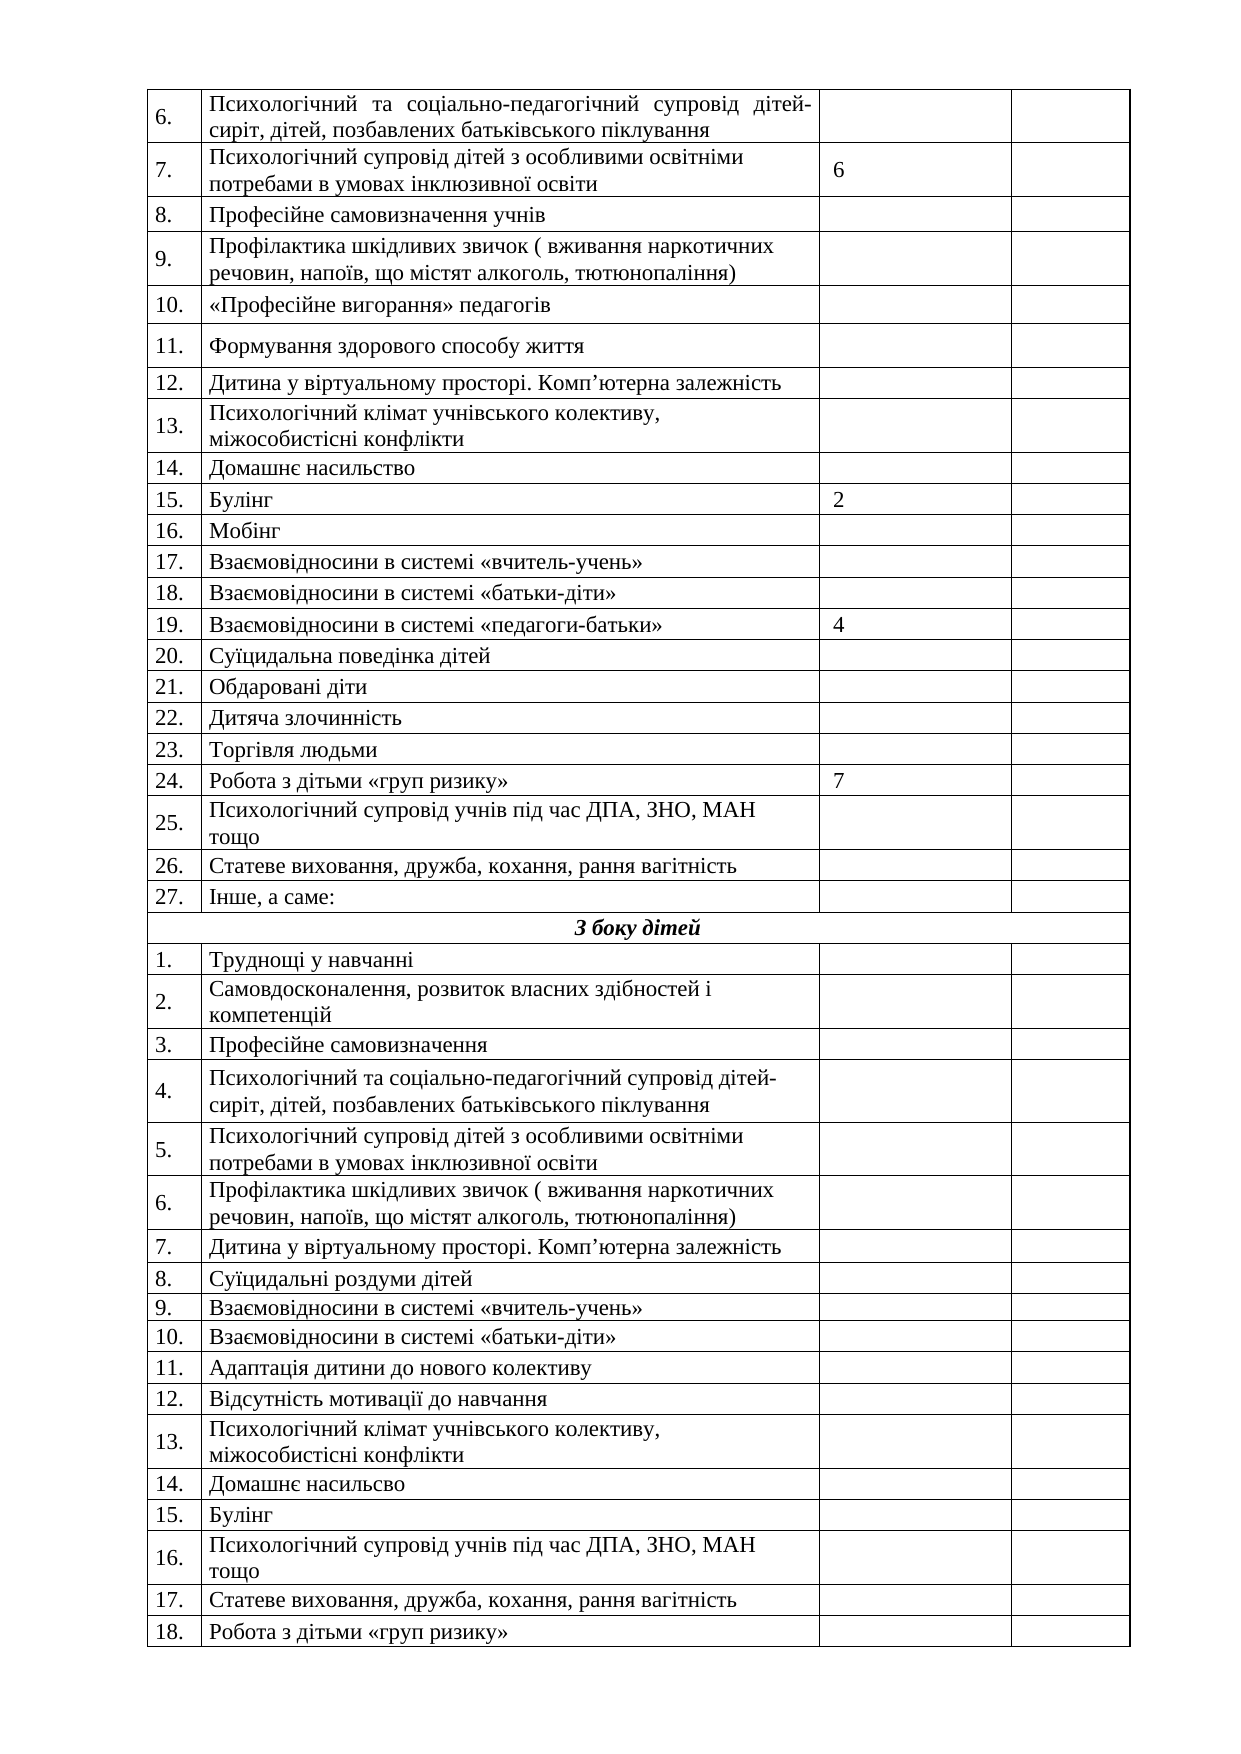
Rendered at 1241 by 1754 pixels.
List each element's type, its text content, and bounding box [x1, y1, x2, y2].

table_cell Робота з дітьми «груп ризику» [202, 1616, 819, 1646]
table_cell [820, 1321, 1011, 1351]
table_cell [820, 1500, 1011, 1530]
table_cell [820, 734, 1011, 764]
table_cell [1012, 1415, 1129, 1467]
table_cell [1012, 578, 1129, 608]
table_cell [1012, 1616, 1129, 1646]
table_cell 4 [820, 609, 1011, 639]
table_cell Інше, а саме: [202, 881, 819, 912]
table_cell [1012, 1029, 1129, 1059]
table_cell [820, 546, 1011, 577]
table_cell 7. [148, 143, 201, 196]
table_cell Взаємовідносини в системі «батьки-діти» [202, 1321, 819, 1351]
table_cell 8. [148, 197, 201, 231]
table_cell [820, 1060, 1011, 1122]
table_cell 16. [148, 1531, 201, 1584]
table_cell 18. [148, 1616, 201, 1646]
table_cell 8. [148, 1263, 201, 1292]
table_cell Торгівля людьми [202, 734, 819, 764]
table_cell Суїцидальні роздуми дітей [202, 1263, 819, 1292]
table_cell Домашнє насильсво [202, 1469, 819, 1499]
table_cell 22. [148, 703, 201, 733]
table_cell Домашнє насильство [202, 453, 819, 483]
table_cell [1012, 143, 1129, 196]
table_cell 24. [148, 765, 201, 795]
table_cell [820, 90, 1011, 142]
table_cell [1012, 671, 1129, 702]
table_cell 16. [148, 515, 201, 545]
table_cell [820, 796, 1011, 849]
table_cell 12. [148, 368, 201, 398]
table_cell Формування здорового способу життя [202, 324, 819, 367]
table_cell [1012, 232, 1129, 285]
table_cell Дитина у віртуальному просторі. Комп’ютерна залежність [202, 1230, 819, 1262]
table_cell 17. [148, 546, 201, 577]
table_cell Взаємовідносини в системі «батьки-діти» [202, 578, 819, 608]
table_cell Статеве виховання, дружба, кохання, рання вагітність [202, 850, 819, 880]
table_cell Професійне самовизначення [202, 1029, 819, 1059]
table_cell [1012, 1500, 1129, 1530]
table_cell 6. [148, 90, 201, 142]
table_cell [1012, 734, 1129, 764]
table_cell 2. [148, 975, 201, 1028]
table_cell 10. [148, 1321, 201, 1351]
table_cell 9. [148, 232, 201, 285]
table_cell [820, 453, 1011, 483]
table_cell 6. [148, 1176, 201, 1229]
table_cell [820, 368, 1011, 398]
table_cell [1012, 515, 1129, 545]
table_cell 17. [148, 1585, 201, 1615]
table_cell [820, 1352, 1011, 1382]
table_cell [1012, 1531, 1129, 1584]
table_cell [1012, 90, 1129, 142]
table_cell [820, 515, 1011, 545]
table_cell [1012, 1263, 1129, 1292]
table_cell [1012, 399, 1129, 452]
table_cell 2 [820, 484, 1011, 514]
table_cell [1012, 484, 1129, 514]
table_cell [820, 850, 1011, 880]
table_cell Самовдосконалення, розвиток власних здібностей і компетенцій [202, 975, 819, 1028]
table_cell Відсутність мотивації до навчання [202, 1384, 819, 1414]
table_cell [1012, 1469, 1129, 1499]
table_cell Статеве виховання, дружба, кохання, рання вагітність [202, 1585, 819, 1615]
table_cell [820, 286, 1011, 322]
table_cell Психологічний клімат учнівського колективу, міжособистісні конфлікти [202, 1415, 819, 1467]
table_cell Профілактика шкідливих звичок ( вживання наркотичних речовин, напоїв, що містят алкоголь, тютюнопаління) [202, 232, 819, 285]
table_cell [820, 1585, 1011, 1615]
table_cell [1012, 286, 1129, 322]
table_cell [820, 1176, 1011, 1229]
table_cell 14. [148, 1469, 201, 1499]
table_cell Взаємовідносини в системі «вчитель-учень» [202, 546, 819, 577]
table_cell [820, 944, 1011, 974]
table_cell Дитяча злочинність [202, 703, 819, 733]
table_cell [1012, 881, 1129, 912]
table_cell Адаптація дитини до нового колективу [202, 1352, 819, 1382]
table_cell [1012, 609, 1129, 639]
table_cell Професійне самовизначення учнів [202, 197, 819, 231]
table_cell [820, 703, 1011, 733]
table_cell 13. [148, 399, 201, 452]
table_cell 7. [148, 1230, 201, 1262]
table_cell 11. [148, 1352, 201, 1382]
table_cell [1012, 1060, 1129, 1122]
table_cell З боку дітей [148, 913, 1129, 943]
table_cell Дитина у віртуальному просторі. Комп’ютерна залежність [202, 368, 819, 398]
table_cell 25. [148, 796, 201, 849]
table_cell 13. [148, 1415, 201, 1467]
table_cell [820, 1531, 1011, 1584]
table_cell [820, 1029, 1011, 1059]
table_cell [820, 1384, 1011, 1414]
table_cell 14. [148, 453, 201, 483]
table_cell [820, 975, 1011, 1028]
table_cell 26. [148, 850, 201, 880]
table_cell 4. [148, 1060, 201, 1122]
table_cell [820, 640, 1011, 670]
table_cell 27. [148, 881, 201, 912]
table_cell 15. [148, 484, 201, 514]
table_cell 12. [148, 1384, 201, 1414]
table_cell Булінг [202, 484, 819, 514]
table_cell [1012, 975, 1129, 1028]
table_cell [1012, 1321, 1129, 1351]
table_cell 19. [148, 609, 201, 639]
table_cell [820, 671, 1011, 702]
table_cell [820, 881, 1011, 912]
table_cell Труднощі у навчанні [202, 944, 819, 974]
table_cell [820, 1415, 1011, 1467]
table_cell Психологічний супровід дітей з особливими освітніми потребами в умовах інклюзивної освіти [202, 143, 819, 196]
table_cell [1012, 703, 1129, 733]
table_cell [1012, 796, 1129, 849]
table_cell 10. [148, 286, 201, 322]
table_cell [820, 232, 1011, 285]
table_cell [1012, 1294, 1129, 1320]
table_cell Взаємовідносини в системі «вчитель-учень» [202, 1294, 819, 1320]
table_cell [820, 1469, 1011, 1499]
table_cell [1012, 368, 1129, 398]
table_cell [820, 324, 1011, 367]
table_cell [820, 197, 1011, 231]
table_cell Обдаровані діти [202, 671, 819, 702]
table_cell [1012, 1384, 1129, 1414]
table_cell 3. [148, 1029, 201, 1059]
table_cell [1012, 1176, 1129, 1229]
table_cell [820, 1616, 1011, 1646]
table_cell «Професійне вигорання» педагогів [202, 286, 819, 322]
table_cell [1012, 546, 1129, 577]
table_cell [820, 399, 1011, 452]
table_cell [1012, 1123, 1129, 1175]
table_cell Булінг [202, 1500, 819, 1530]
table_cell Психологічний та соціально-педагогічний супровід дітей-сиріт, дітей, позбавлених батьківського піклування [202, 90, 819, 142]
table_cell [1012, 1352, 1129, 1382]
table_cell [1012, 944, 1129, 974]
table_cell [820, 1123, 1011, 1175]
table_cell Психологічний супровід учнів під час ДПА, ЗНО, МАН тощо [202, 1531, 819, 1584]
table_cell 9. [148, 1294, 201, 1320]
table_cell Суїцидальна поведінка дітей [202, 640, 819, 670]
table_cell 15. [148, 1500, 201, 1530]
table_cell Профілактика шкідливих звичок ( вживання наркотичних речовин, напоїв, що містят алкоголь, тютюнопаління) [202, 1176, 819, 1229]
table_cell [820, 1230, 1011, 1262]
table_cell Психологічний клімат учнівського колективу, міжособистісні конфлікти [202, 399, 819, 452]
table_cell Взаємовідносини в системі «педагоги-батьки» [202, 609, 819, 639]
table_cell 11. [148, 324, 201, 367]
table_cell [820, 1263, 1011, 1292]
table_cell 20. [148, 640, 201, 670]
table_cell 6 [820, 143, 1011, 196]
table_cell Робота з дітьми «груп ризику» [202, 765, 819, 795]
table_cell 1. [148, 944, 201, 974]
table_cell [1012, 1585, 1129, 1615]
table_cell [820, 1294, 1011, 1320]
table_cell Психологічний та соціально-педагогічний супровід дітей-сиріт, дітей, позбавлених батьківського піклування [202, 1060, 819, 1122]
table_cell 18. [148, 578, 201, 608]
table_cell [1012, 453, 1129, 483]
table_cell 7 [820, 765, 1011, 795]
table_cell [1012, 765, 1129, 795]
table_cell 23. [148, 734, 201, 764]
table_cell [1012, 850, 1129, 880]
table_cell [1012, 640, 1129, 670]
table_cell Мобінг [202, 515, 819, 545]
table_cell [1012, 324, 1129, 367]
table_cell Психологічний супровід учнів під час ДПА, ЗНО, МАН тощо [202, 796, 819, 849]
table_cell [820, 578, 1011, 608]
table_cell [1012, 1230, 1129, 1262]
table_cell 21. [148, 671, 201, 702]
table_cell 5. [148, 1123, 201, 1175]
table_cell Психологічний супровід дітей з особливими освітніми потребами в умовах інклюзивної освіти [202, 1123, 819, 1175]
table_cell [1012, 197, 1129, 231]
